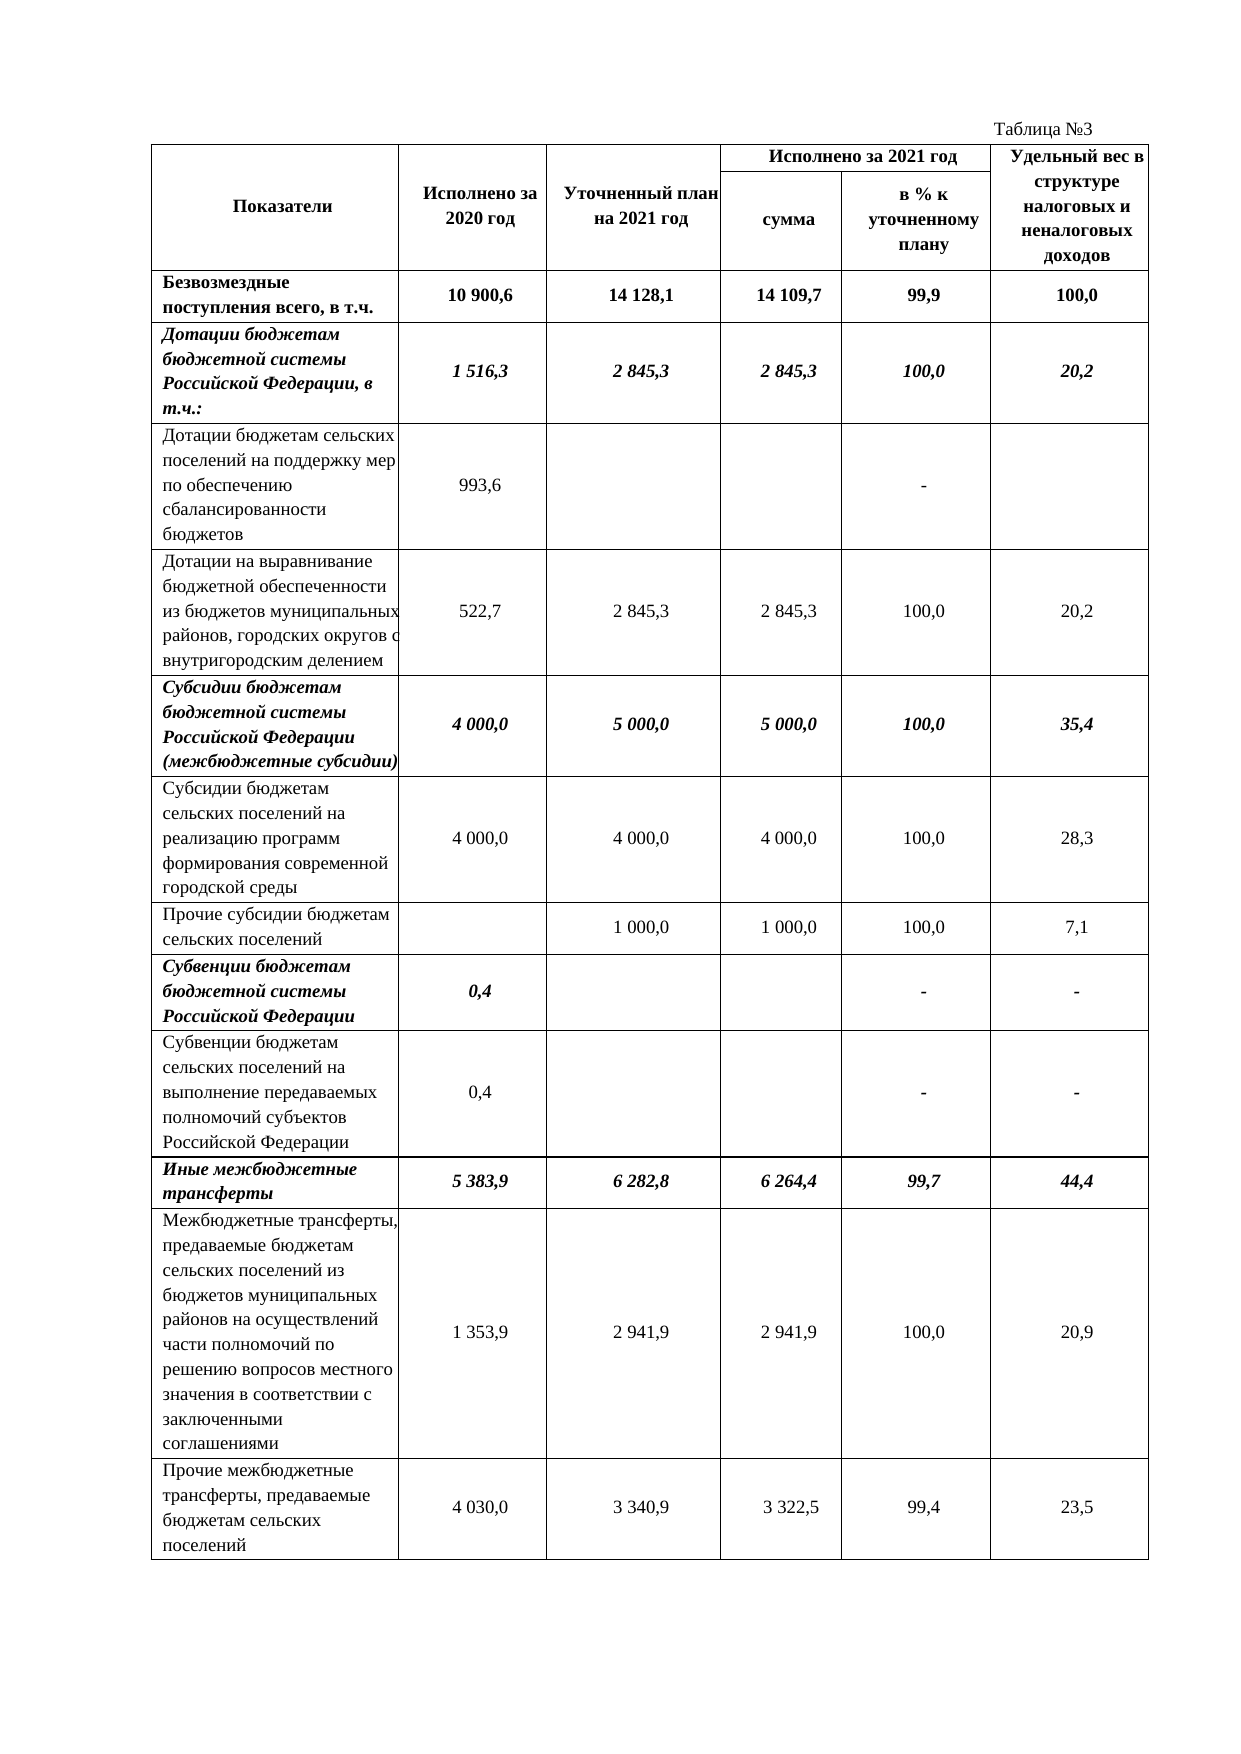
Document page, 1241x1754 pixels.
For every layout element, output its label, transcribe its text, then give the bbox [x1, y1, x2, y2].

table_cell 5 000,0 [721, 676, 841, 776]
table_cell 99,9 [842, 271, 990, 322]
table_cell в % к уточненному плану [842, 172, 990, 270]
table_cell 100,0 [842, 323, 990, 423]
table_cell 14 109,7 [721, 271, 841, 322]
table_cell 993,6 [399, 424, 546, 549]
table_cell 522,7 [399, 550, 546, 675]
table_cell 2 845,3 [721, 550, 841, 675]
table_cell 20,2 [991, 550, 1148, 675]
table_cell 0,4 [399, 1031, 546, 1156]
table_cell 4 000,0 [399, 676, 546, 776]
table_cell 3 322,5 [721, 1459, 841, 1559]
table_cell 35,4 [991, 676, 1148, 776]
table_header Исполнено за 2021 год [721, 145, 990, 171]
table_cell Дотации на выравнивание бюджетной обеспеченности из бюджетов муниципальных районов, городских округов с внутригородским делением [152, 550, 398, 675]
table_cell - [991, 955, 1148, 1030]
table_cell [547, 1031, 720, 1156]
table_cell [721, 1031, 841, 1156]
table_header Показатели [152, 145, 398, 270]
table_header Удельный вес в структуре налоговых и неналоговых доходов [991, 145, 1148, 270]
table_cell 100,0 [842, 777, 990, 902]
table_header Исполнено за 2020 год [399, 145, 546, 270]
table_cell 20,2 [991, 323, 1148, 423]
text Таблица №3 [162, 118, 1167, 140]
table_cell 2 845,3 [547, 550, 720, 675]
table_cell 4 000,0 [721, 777, 841, 902]
table_cell 2 941,9 [721, 1209, 841, 1458]
table_cell Безвозмездные поступления всего, в т.ч. [152, 271, 398, 322]
table_cell [721, 955, 841, 1030]
table_cell 2 845,3 [547, 323, 720, 423]
table_cell 6 264,4 [721, 1158, 841, 1208]
table_cell 1 000,0 [547, 903, 720, 954]
table_cell 7,1 [991, 903, 1148, 954]
table_cell 23,5 [991, 1459, 1148, 1559]
table_cell 4 030,0 [399, 1459, 546, 1559]
table_cell 1 353,9 [399, 1209, 546, 1458]
table_cell 44,4 [991, 1158, 1148, 1208]
table_cell Субсидии бюджетам сельских поселений на реализацию программ формирования современной городской среды [152, 777, 398, 902]
table_cell Субсидии бюджетам бюджетной системы Российской Федерации (межбюджетные субсидии) [152, 676, 398, 776]
table_cell [399, 903, 546, 954]
table_cell 100,0 [991, 271, 1148, 322]
table_cell 5 000,0 [547, 676, 720, 776]
table_cell 100,0 [842, 903, 990, 954]
table_cell 99,7 [842, 1158, 990, 1208]
table_cell - [991, 1031, 1148, 1156]
table_cell - [842, 955, 990, 1030]
table_cell 28,3 [991, 777, 1148, 902]
table_cell Иные межбюджетные трансферты [152, 1158, 398, 1208]
table_cell 100,0 [842, 550, 990, 675]
table_cell 4 000,0 [547, 777, 720, 902]
table_cell 6 282,8 [547, 1158, 720, 1208]
table_cell 1 000,0 [721, 903, 841, 954]
table_cell 1 516,3 [399, 323, 546, 423]
table_cell 0,4 [399, 955, 546, 1030]
table_cell 2 845,3 [721, 323, 841, 423]
table_cell 2 941,9 [547, 1209, 720, 1458]
table_cell [547, 955, 720, 1030]
table_cell сумма [721, 172, 841, 270]
table_cell 4 000,0 [399, 777, 546, 902]
table_cell [991, 424, 1148, 549]
table_cell Субвенции бюджетам бюджетной системы Российской Федерации [152, 955, 398, 1030]
table_cell Дотации бюджетам сельских поселений на поддержку мер по обеспечению сбалансированности бюджетов [152, 424, 398, 549]
table_cell [547, 424, 720, 549]
table_cell Прочие субсидии бюджетам сельских поселений [152, 903, 398, 954]
table_cell 100,0 [842, 676, 990, 776]
table_cell Субвенции бюджетам сельских поселений на выполнение передаваемых полномочий субъектов Российской Федерации [152, 1031, 398, 1156]
table_cell - [842, 1031, 990, 1156]
table_cell - [842, 424, 990, 549]
table_header Уточненный план на 2021 год [547, 145, 720, 270]
table_cell 5 383,9 [399, 1158, 546, 1208]
table_cell 14 128,1 [547, 271, 720, 322]
table_cell 100,0 [842, 1209, 990, 1458]
table_cell Прочие межбюджетные трансферты, предаваемые бюджетам сельских поселений [152, 1459, 398, 1559]
table_cell [721, 424, 841, 549]
table_cell 3 340,9 [547, 1459, 720, 1559]
table_cell Межбюджетные трансферты, предаваемые бюджетам сельских поселений из бюджетов муниципальных районов на осуществлений части полномочий по решению вопросов местного значения в соответствии с заключенными соглашениями [152, 1209, 398, 1458]
table_cell 20,9 [991, 1209, 1148, 1458]
table_cell 99,4 [842, 1459, 990, 1559]
table_cell Дотации бюджетам бюджетной системы Российской Федерации, в т.ч.: [152, 323, 398, 423]
table_cell 10 900,6 [399, 271, 546, 322]
